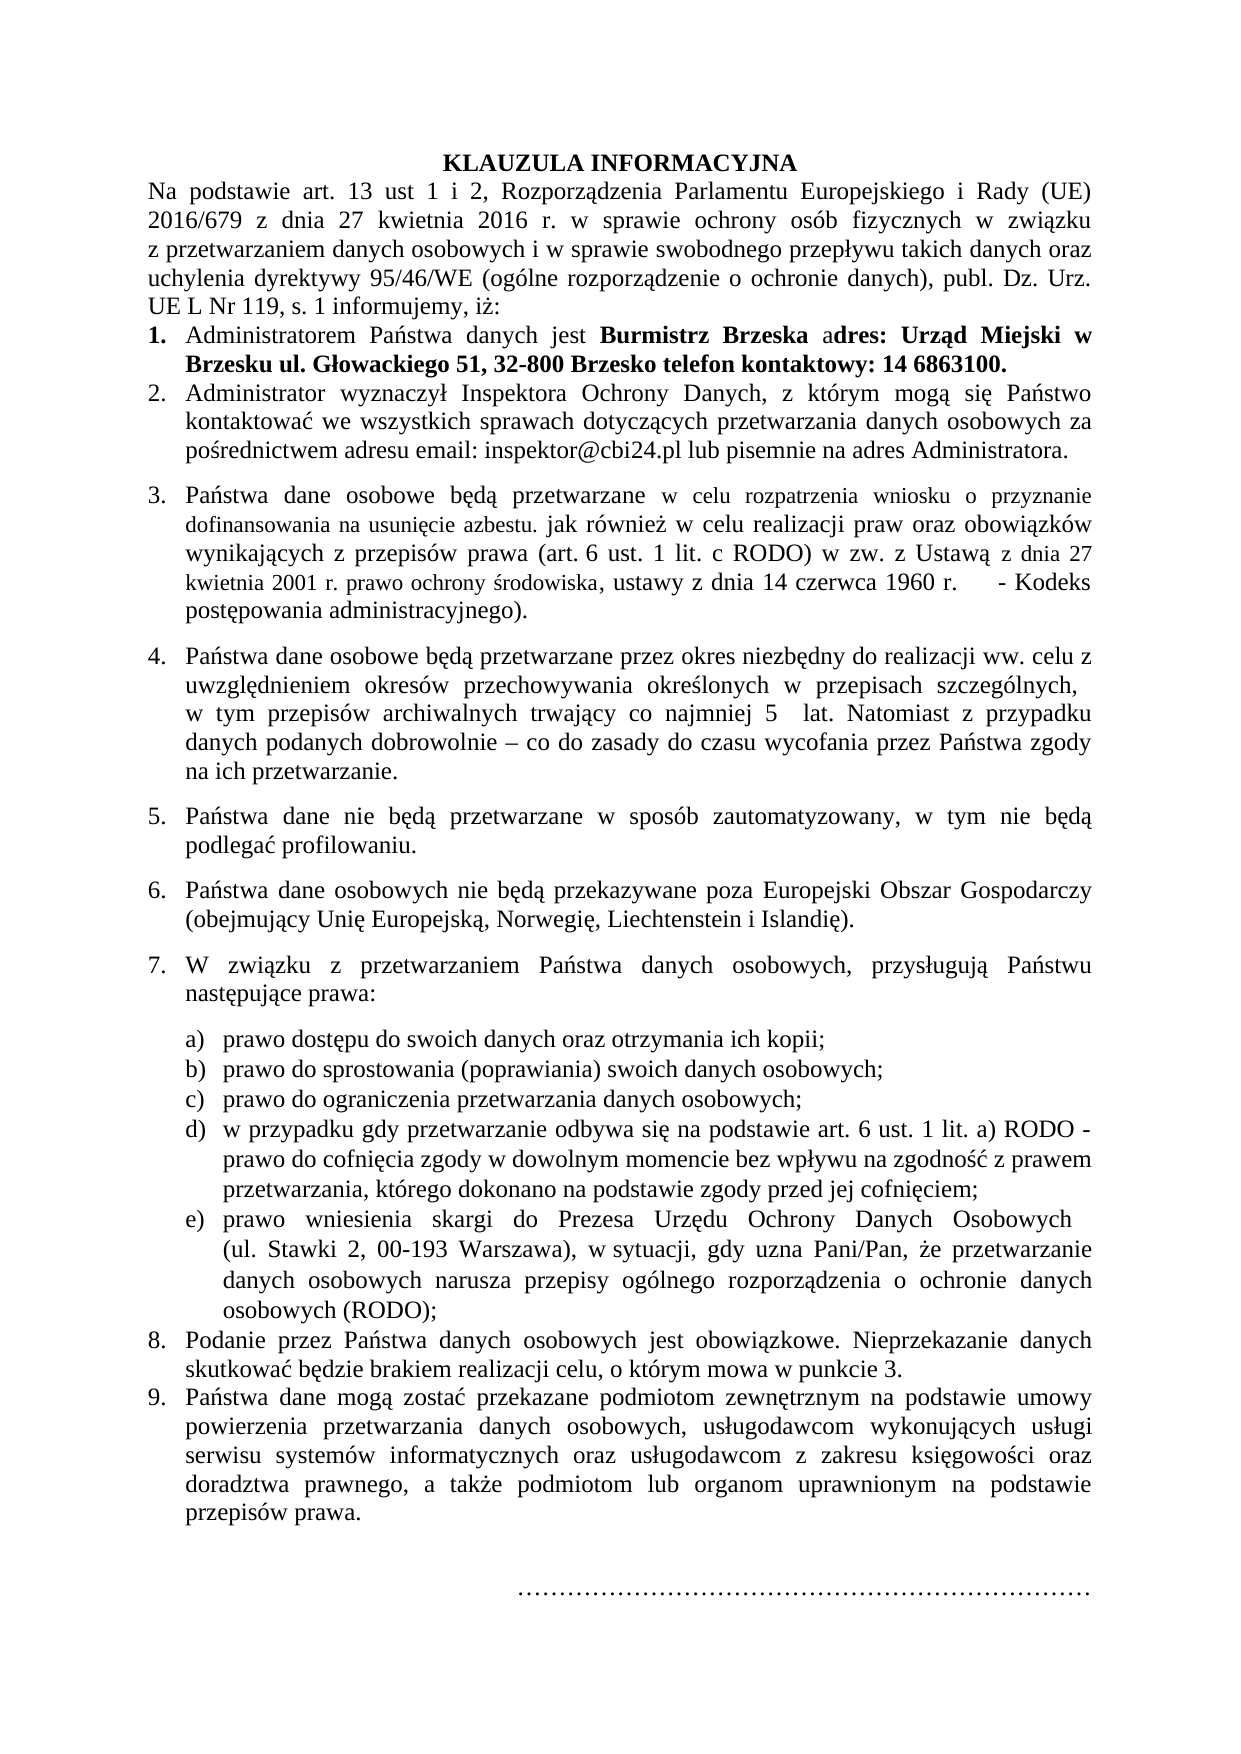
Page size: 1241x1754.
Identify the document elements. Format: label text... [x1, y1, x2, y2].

list prawo do ograniczenia przetwarzania danych osobowych; [185, 1084, 1093, 1113]
list Administrator wyznaczył Inspektora Ochrony Danych, z którym mogą się Państwo kontaktować we wszystkich sprawach dotyczących przetwarzania danych osobowych za pośrednictwem adresu email: inspektor@cbi24.pl lub pisemnie na adres Administratora. [148, 378, 1093, 464]
list w przypadku gdy przetwarzanie odbywa się na podstawie art. 6 ust. 1 lit. a) RODO - prawo do cofnięcia zgody w dowolnym momencie bez wpływu na zgodność z prawem przetwarzania, którego dokonano na podstawie zgody przed jej cofnięciem; [185, 1114, 1093, 1203]
list Państwa dane osobowe będą przetwarzane przez okres niezbędny do realizacji ww. celu z uwzględnieniem okresów przechowywania określonych w przepisach szczególnych, w tym przepisów archiwalnych trwający co najmniej 5 lat. Natomiast z przypadku danych podanych dobrowolnie – co do zasady do czasu wycofania przez Państwa zgody na ich przetwarzanie. [148, 641, 1093, 785]
text Na podstawie art. 13 ust 1 i 2, Rozporządzenia Parlamentu Europejskiego i Rady (UE) 2016/679 z dnia 27 kwietnia 2016 r. w sprawie ochrony osób fizycznych w związku z przetwarzaniem danych osobowych i w sprawie swobodnego przepływu takich danych oraz uchylenia dyrektywy 95/46/WE (ogólne rozporządzenie o ochronie danych), publ. Dz. Urz. UE L Nr 119, s. 1 informujemy, iż: [148, 176, 1093, 320]
list Państwa dane nie będą przetwarzane w sposób zautomatyzowany, w tym nie będą podlegać profilowaniu. [148, 801, 1093, 859]
list prawo wniesienia skargi do Prezesa Urzędu Ochrony Danych Osobowych (ul. Stawki 2, 00-193 Warszawa), w sytuacji, gdy uzna Pani/Pan, że przetwarzanie danych osobowych narusza przepisy ogólnego rozporządzenia o ochronie danych osobowych (RODO); [185, 1204, 1093, 1323]
list prawo do sprostowania (poprawiania) swoich danych osobowych; [185, 1054, 1093, 1083]
list Państwa dane osobowe będą przetwarzane w celu rozpatrzenia wniosku o przyznanie dofinansowania na usunięcie azbestu. jak również w celu realizacji praw oraz obowiązków wynikających z przepisów prawa (art. 6 ust. 1 lit. c RODO) w zw. z Ustawą z dnia 27 kwietnia 2001 r. prawo ochrony środowiska, ustawy z dnia 14 czerwca 1960 r. - Kodeks postępowania administracyjnego). [148, 481, 1093, 624]
list Państwa dane mogą zostać przekazane podmiotom zewnętrznym na podstawie umowy powierzenia przetwarzania danych osobowych, usługodawcom wykonujących usługi serwisu systemów informatycznych oraz usługodawcom z zakresu księgowości oraz doradztwa prawnego, a także podmiotom lub organom uprawnionym na podstawie przepisów prawa. [148, 1382, 1093, 1526]
list Administratorem Państwa danych jest Burmistrz Brzeska adres: Urząd Miejski w Brzesku ul. Głowackiego 51, 32-800 Brzesko telefon kontaktowy: 14 6863100. [148, 320, 1093, 378]
text KLAUZULA INFORMACYJNA [148, 148, 1093, 176]
list Państwa dane osobowych nie będą przekazywane poza Europejski Obszar Gospodarczy (obejmujący Unię Europejską, Norwegię, Liechtenstein i Islandię). [148, 876, 1093, 933]
text …………………………………………………………… [516, 1572, 1093, 1600]
list prawo dostępu do swoich danych oraz otrzymania ich kopii; [185, 1024, 1093, 1053]
list Podanie przez Państwa danych osobowych jest obowiązkowe. Nieprzekazanie danych skutkować będzie brakiem realizacji celu, o którym mowa w punkcie 3. [148, 1325, 1093, 1382]
list W związku z przetwarzaniem Państwa danych osobowych, przysługują Państwu następujące prawa: [148, 950, 1093, 1007]
